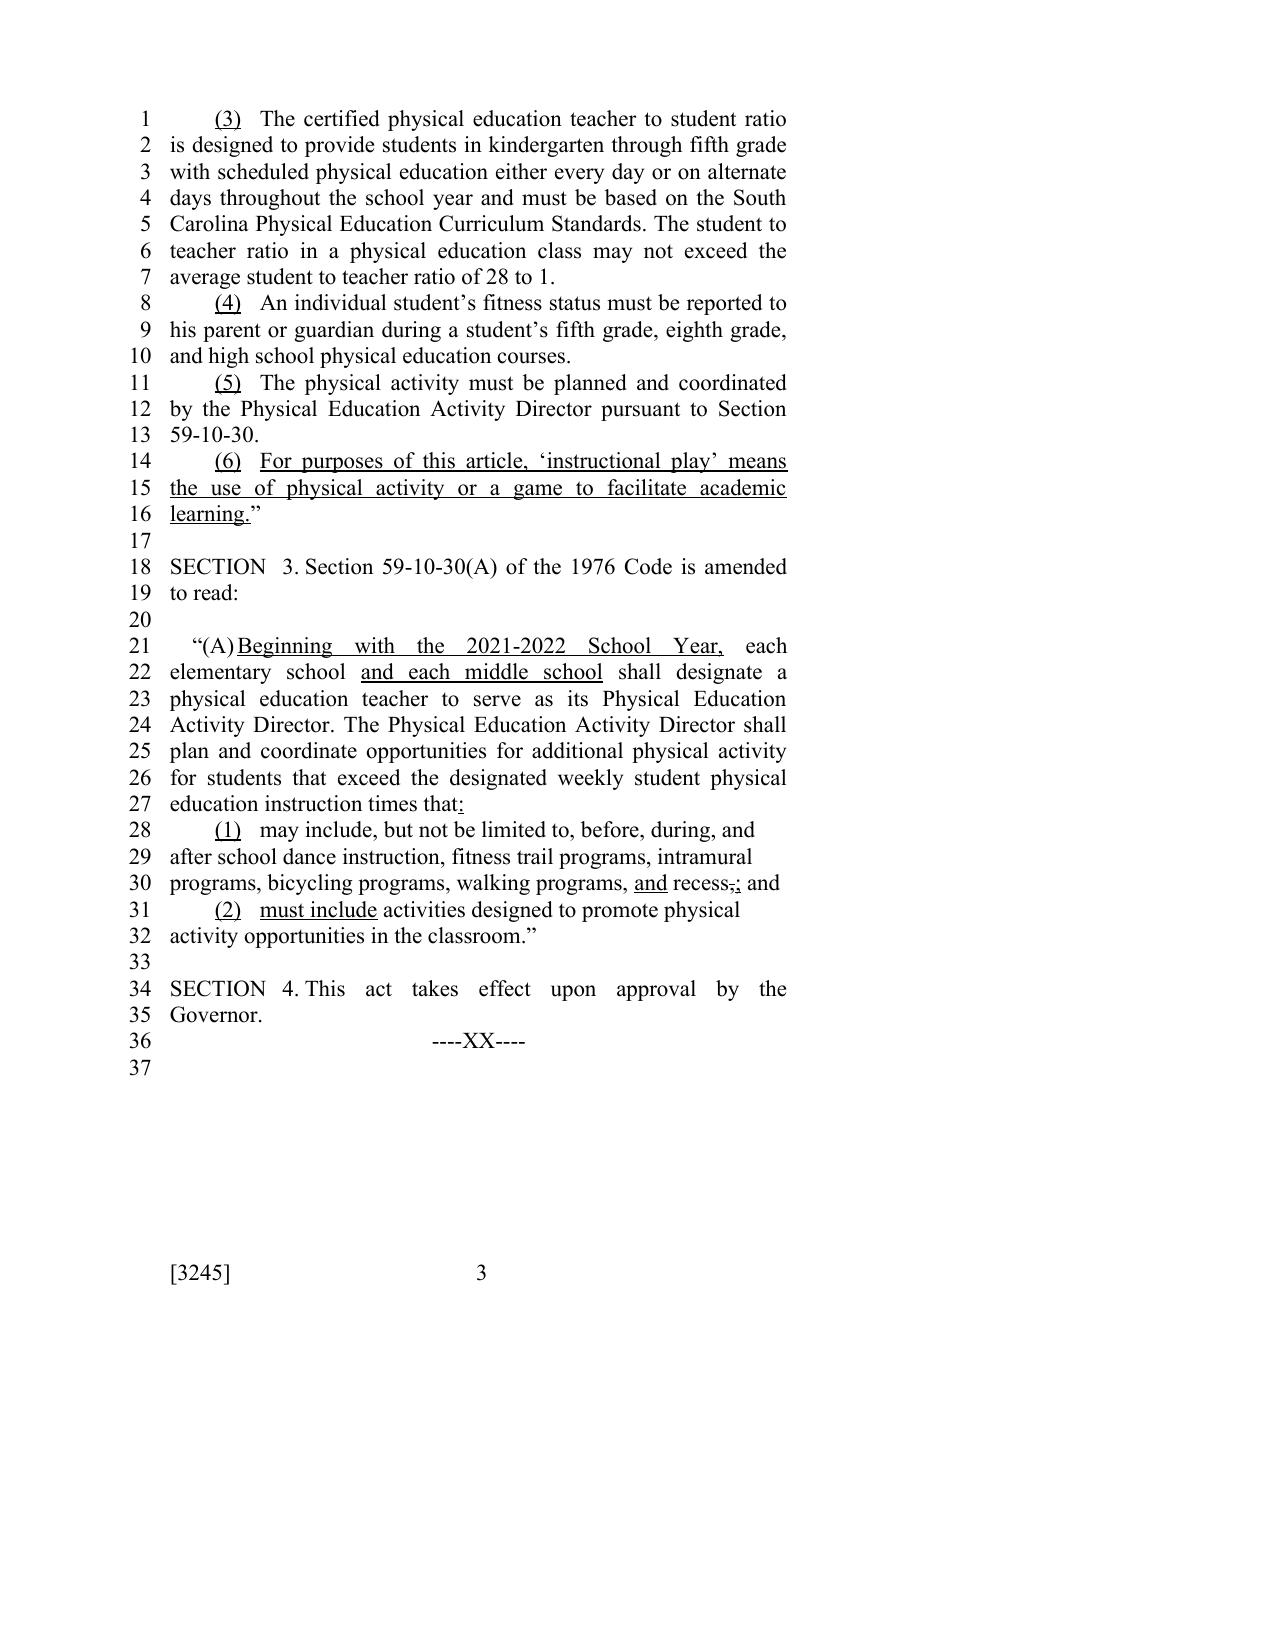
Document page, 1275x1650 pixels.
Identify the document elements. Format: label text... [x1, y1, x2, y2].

text (4) An individual student’s fitness status must be reported to his parent or guardian during a student’s fifth grade, eighth grade, and high school physical education courses. [169, 289, 787, 368]
text (6) For purposes of this article, ‘instructional play’ means the use of physical activity or a game to facilitate academic learning.” [169, 498, 787, 527]
text “(A) Beginning with the 2021-2022 School Year, each elementary school and each middle school shall designate a physical education teacher to serve as its Physical Education Activity Director. The Physical Education Activity Director shall plan and coordinate opportunities for additional physical activity for students that exceed the designated weekly student physical education instruction times that: [169, 632, 787, 817]
text (3) The certified physical education teacher to student ratio is designed to provide students in kindergarten through fifth grade with scheduled physical education either every day or on alternate days throughout the school year and must be based on the South Carolina Physical Education Curriculum Standards. The student to teacher ratio in a physical education class may not exceed the average student to teacher ratio of 28 to 1. [169, 105, 787, 289]
text (1) may include, but not be limited to, before, during, and after school dance instruction, fitness trail programs, intramural programs, bicycling programs, walking programs, and recess,; and (2) must include activities designed to promote physical activity opportunities in the classroom.” [169, 817, 787, 948]
text (6) For purposes of this article, ‘instructional play’ means the use of physical activity or a game to facilitate academic learning.” [169, 448, 787, 497]
text (5) The physical activity must be planned and coordinated by the Physical Education Activity Director pursuant to Section 59-10-30. [169, 368, 787, 448]
text SECTION 4. This act takes effect upon approval by the Governor. [169, 975, 787, 1027]
text ----XX---- [169, 1027, 787, 1054]
text SECTION 3. Section 59-10-30(A) of the 1976 Code is amended to read: [169, 553, 787, 606]
